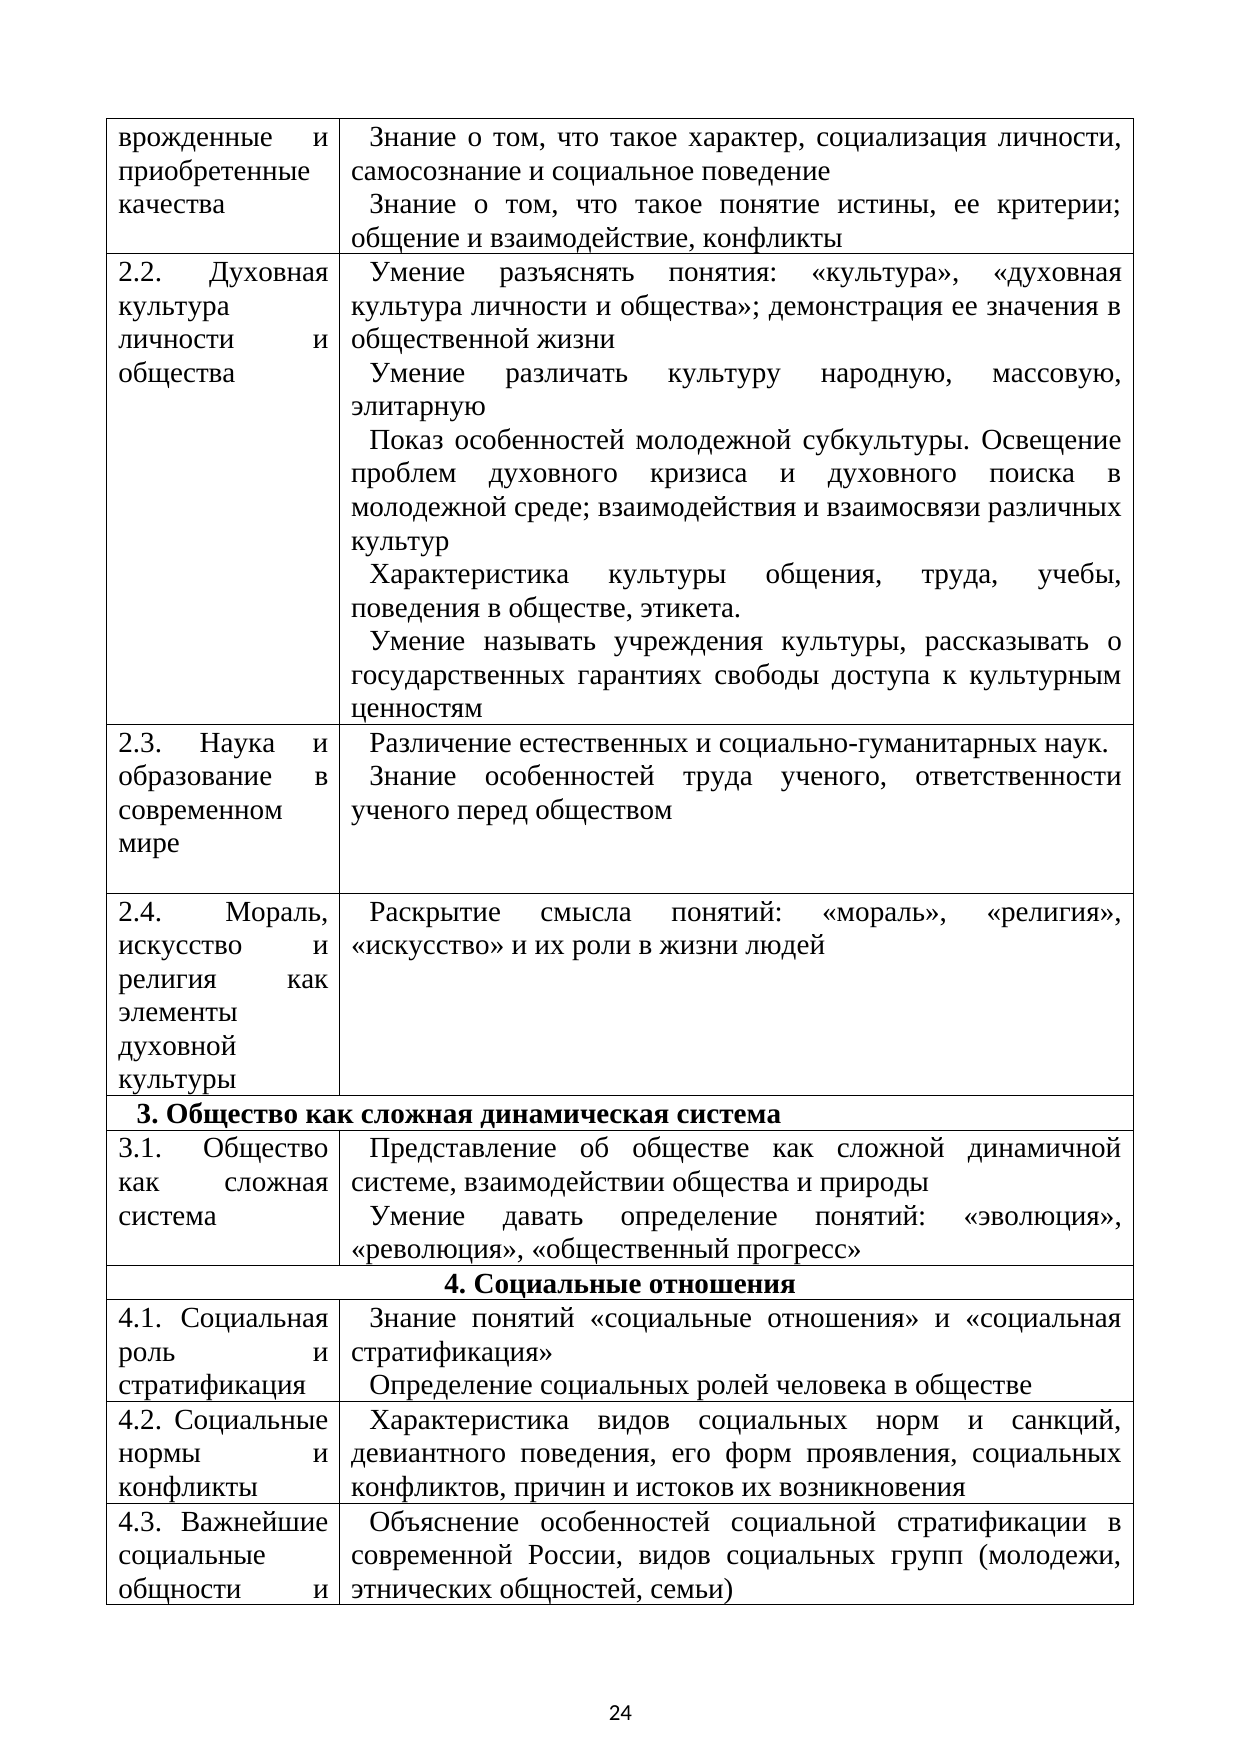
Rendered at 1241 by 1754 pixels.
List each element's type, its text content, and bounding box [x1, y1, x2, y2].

table_cell 4. Социальные отношения [107, 1266, 1133, 1299]
table_cell Знание понятий «социальные отношения» и «социальная стратификация» Определение социальных ролей человека в обществе [340, 1300, 1133, 1401]
table_cell 4.1. Социальная роль и стратификация [107, 1300, 339, 1401]
table_cell 4.2. Социальные нормы и конфликты [107, 1402, 339, 1503]
table_cell Различение естественных и социально-гуманитарных наук. Знание особенностей труда ученого, ответственности ученого перед обществом [340, 725, 1133, 893]
table_cell 2.2. Духовная культура личности и общества [107, 254, 339, 724]
table_cell 2.4. Мораль, искусство и религия как элементы духовной культуры [107, 894, 339, 1095]
table_cell 3.1. Общество как сложная система [107, 1131, 339, 1265]
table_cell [107, 1504, 339, 1604]
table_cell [340, 1504, 1133, 1604]
table_cell Представление об обществе как сложной динамичной системе, взаимодействии общества и природы Умение давать определение понятий: «эволюция», «революция», «общественный прогресс» [340, 1131, 1133, 1265]
table_cell 2.3. Наука и образование в современном мире [107, 725, 339, 893]
table_cell Раскрытие смысла понятий: «мораль», «религия», «искусство» и их роли в жизни людей [340, 894, 1133, 1095]
table_cell Характеристика видов социальных норм и санкций, девиантного поведения, его форм проявления, социальных конфликтов, причин и истоков их возникновения [340, 1402, 1133, 1503]
table_cell 3. Общество как сложная динамическая система [107, 1096, 1133, 1129]
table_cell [340, 119, 1133, 253]
table_cell Умение разъяснять понятия: «культура», «духовная культура личности и общества»; демонстрация ее значения в общественной жизни Умение различать культуру народную, массовую, элитарную Показ особенностей молодежной субкультуры. Освещение проблем духовного кризиса и духовного поиска в молодежной среде; взаимодействия и взаимосвязи различных культур Характеристика культуры общения, труда, учебы, поведения в обществе, этикета. Умение называть учреждения культуры, рассказывать о государственных гарантиях свободы доступа к культурным ценностям [340, 254, 1133, 724]
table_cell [107, 119, 339, 253]
